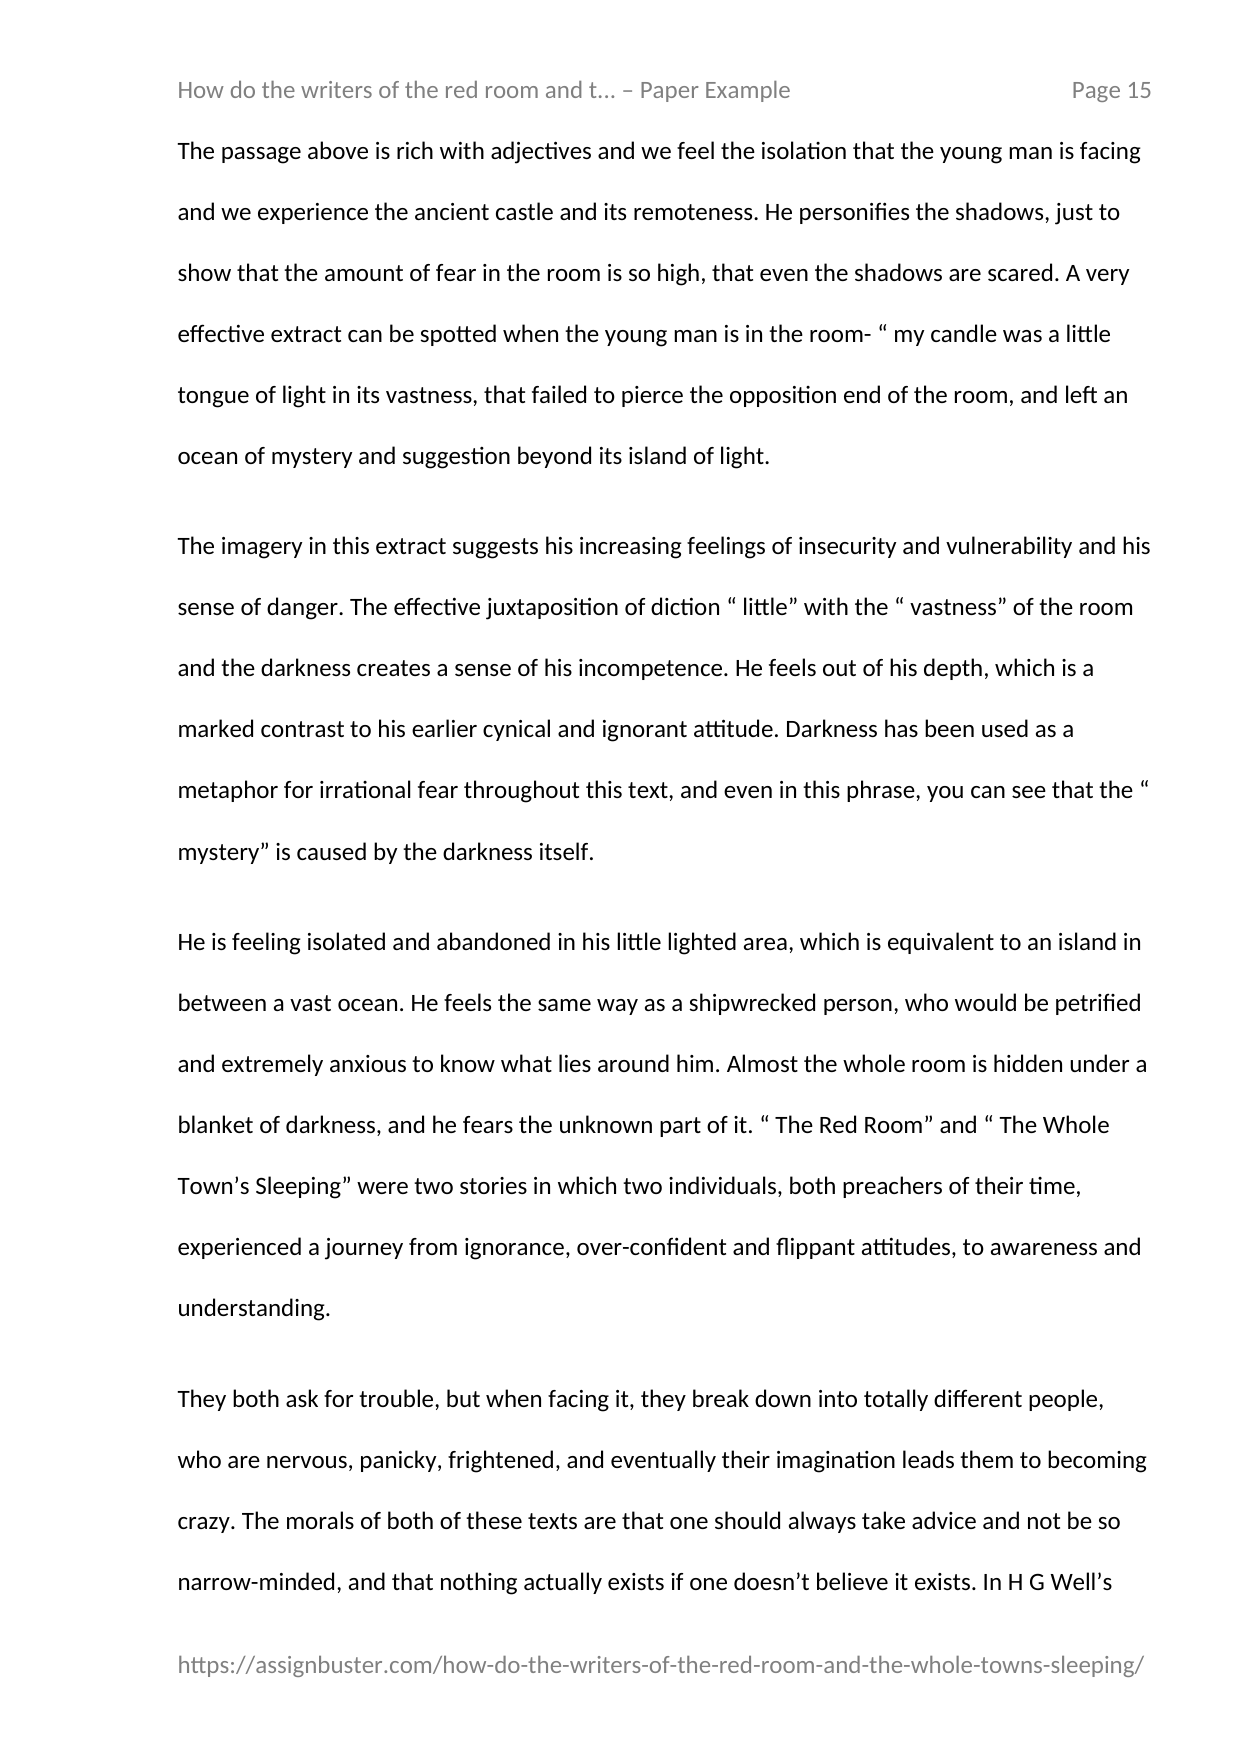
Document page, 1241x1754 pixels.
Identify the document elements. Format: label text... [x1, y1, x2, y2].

text The passage above is rich with adjectives and we feel the isolation that the young man is facing and we experience the ancient castle and its remoteness. He personifies the shadows, just to show that the amount of fear in the room is so high, that even the shadows are scared. A very effective extract can be spotted when the young man is in the room- “ my candle was a little tongue of light in its vastness, that failed to pierce the opposition end of the room, and left an ocean of mystery and suggestion beyond its island of light. [177, 135, 1152, 471]
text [177, 1383, 1152, 1597]
text He is feeling isolated and abandoned in his little lighted area, which is equivalent to an island in between a vast ocean. He feels the same way as a shipwrecked person, who would be petrified and extremely anxious to know what lies around him. Almost the whole room is hidden under a blanket of darkness, and he fears the unknown part of it. “ The Red Room” and “ The Whole Town’s Sleeping” were two stories in which two individuals, both preachers of their time, experienced a journey from ignorance, over-confident and flippant attitudes, to awareness and understanding. [177, 926, 1152, 1323]
text The imagery in this extract suggests his increasing feelings of insecurity and vulnerability and his sense of danger. The effective juxtaposition of diction “ little” with the “ vastness” of the room and the darkness creates a sense of his incompetence. He feels out of his depth, which is a marked contrast to his earlier cynical and ignorant attitude. Darkness has been used as a metaphor for irrational fear throughout this text, and even in this phrase, you can see that the “ mystery” is caused by the darkness itself. [177, 531, 1152, 866]
